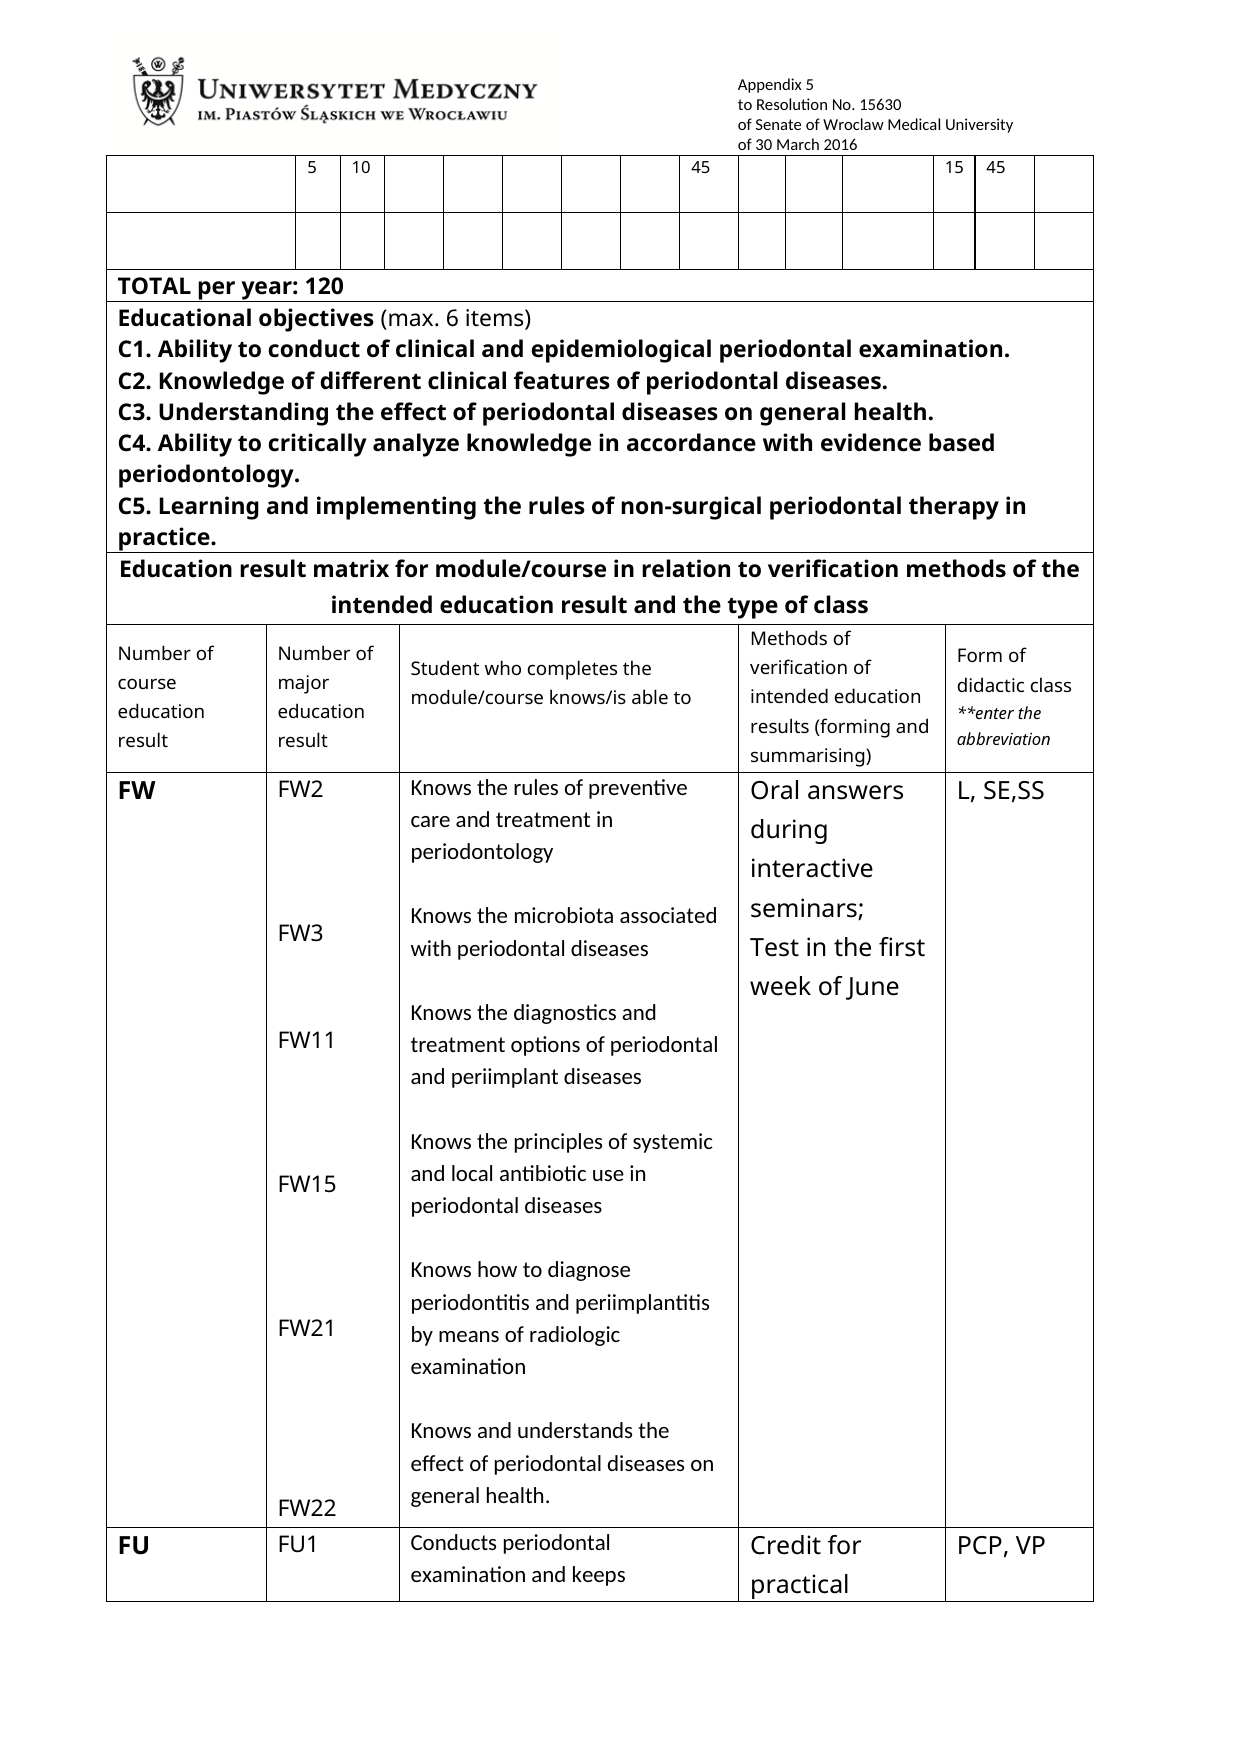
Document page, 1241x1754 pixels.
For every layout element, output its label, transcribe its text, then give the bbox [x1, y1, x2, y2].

table_cell [934, 213, 974, 269]
table_cell [976, 213, 1034, 269]
table_cell [843, 213, 933, 269]
table_cell Educational objectives (max. 6 items) C1. Ability to conduct of clinical and epidemiological periodontal examination. C2. Knowledge of different clinical features of periodontal diseases. C3. Understanding the effect of periodontal diseases on general health. C4. Ability to critically analyze knowledge in accordance with evidence based periodontology. C5. Learning and implementing the rules of non-surgical periodontal therapy in practice. [107, 302, 1093, 552]
table_cell [296, 213, 340, 269]
table_cell [444, 213, 502, 269]
table_cell Methods of verification of intended education results (forming and summarising) [739, 625, 945, 772]
table_cell [503, 213, 561, 269]
table_cell [385, 156, 443, 212]
table_cell Form of didactic class **enter the abbreviation [946, 625, 1093, 772]
table_cell [621, 156, 679, 212]
table_cell Number of course education result [107, 625, 266, 772]
table_cell [843, 156, 933, 212]
table_cell [1035, 156, 1093, 212]
table_cell [621, 213, 679, 269]
table_cell 45 [680, 156, 738, 212]
table_cell [739, 213, 785, 269]
table_cell Knows the rules of preventive care and treatment in periodontology Knows the microbiota associated with periodontal diseases Knows the diagnostics and treatment options of periodontal and periimplant diseases Knows the principles of systemic and local antibiotic use in periodontal diseases Knows how to diagnose periodontitis and periimplantitis by means of radiologic examination Knows and understands the effect of periodontal diseases on general health. [400, 773, 738, 1527]
table_cell PCP, VP [946, 1528, 1093, 1601]
table_cell FU1 FU2 FU7 FU8 FU10 FU12 FU20 [267, 1528, 399, 1601]
table_cell FU [107, 1528, 266, 1601]
table_cell [341, 213, 384, 269]
table_cell [107, 213, 295, 269]
table_cell Education result matrix for module/course in relation to verification methods of the intended education result and the type of class [107, 553, 1093, 624]
table_cell [1035, 213, 1093, 269]
table_cell 5 [296, 156, 340, 212]
table_cell 10 [341, 156, 384, 212]
table_cell [739, 156, 785, 212]
table_cell [562, 213, 620, 269]
table_cell [786, 156, 842, 212]
picture [104, 29, 563, 153]
table_cell 15 [934, 156, 974, 212]
table_cell 45 [976, 156, 1034, 212]
table_cell Student who completes the module/course knows/is able to [400, 625, 738, 772]
table_cell [107, 156, 295, 212]
table_cell FW [107, 773, 266, 1527]
table_cell [786, 213, 842, 269]
table_cell [503, 156, 561, 212]
table_cell Oral answers during interactive seminars; Test in the first week of June [739, 773, 945, 1527]
table_cell FW2 FW3 FW11 FW15 FW21 FW22 [267, 773, 399, 1527]
table_cell Credit for practical requirements [739, 1528, 945, 1601]
table_cell [562, 156, 620, 212]
table_cell Number of major education result [267, 625, 399, 772]
table_cell [385, 213, 443, 269]
table_cell [444, 156, 502, 212]
table_cell [680, 213, 738, 269]
table_cell L, SE,SS [946, 773, 1093, 1527]
table_cell TOTAL per year: 120 [107, 270, 1093, 301]
